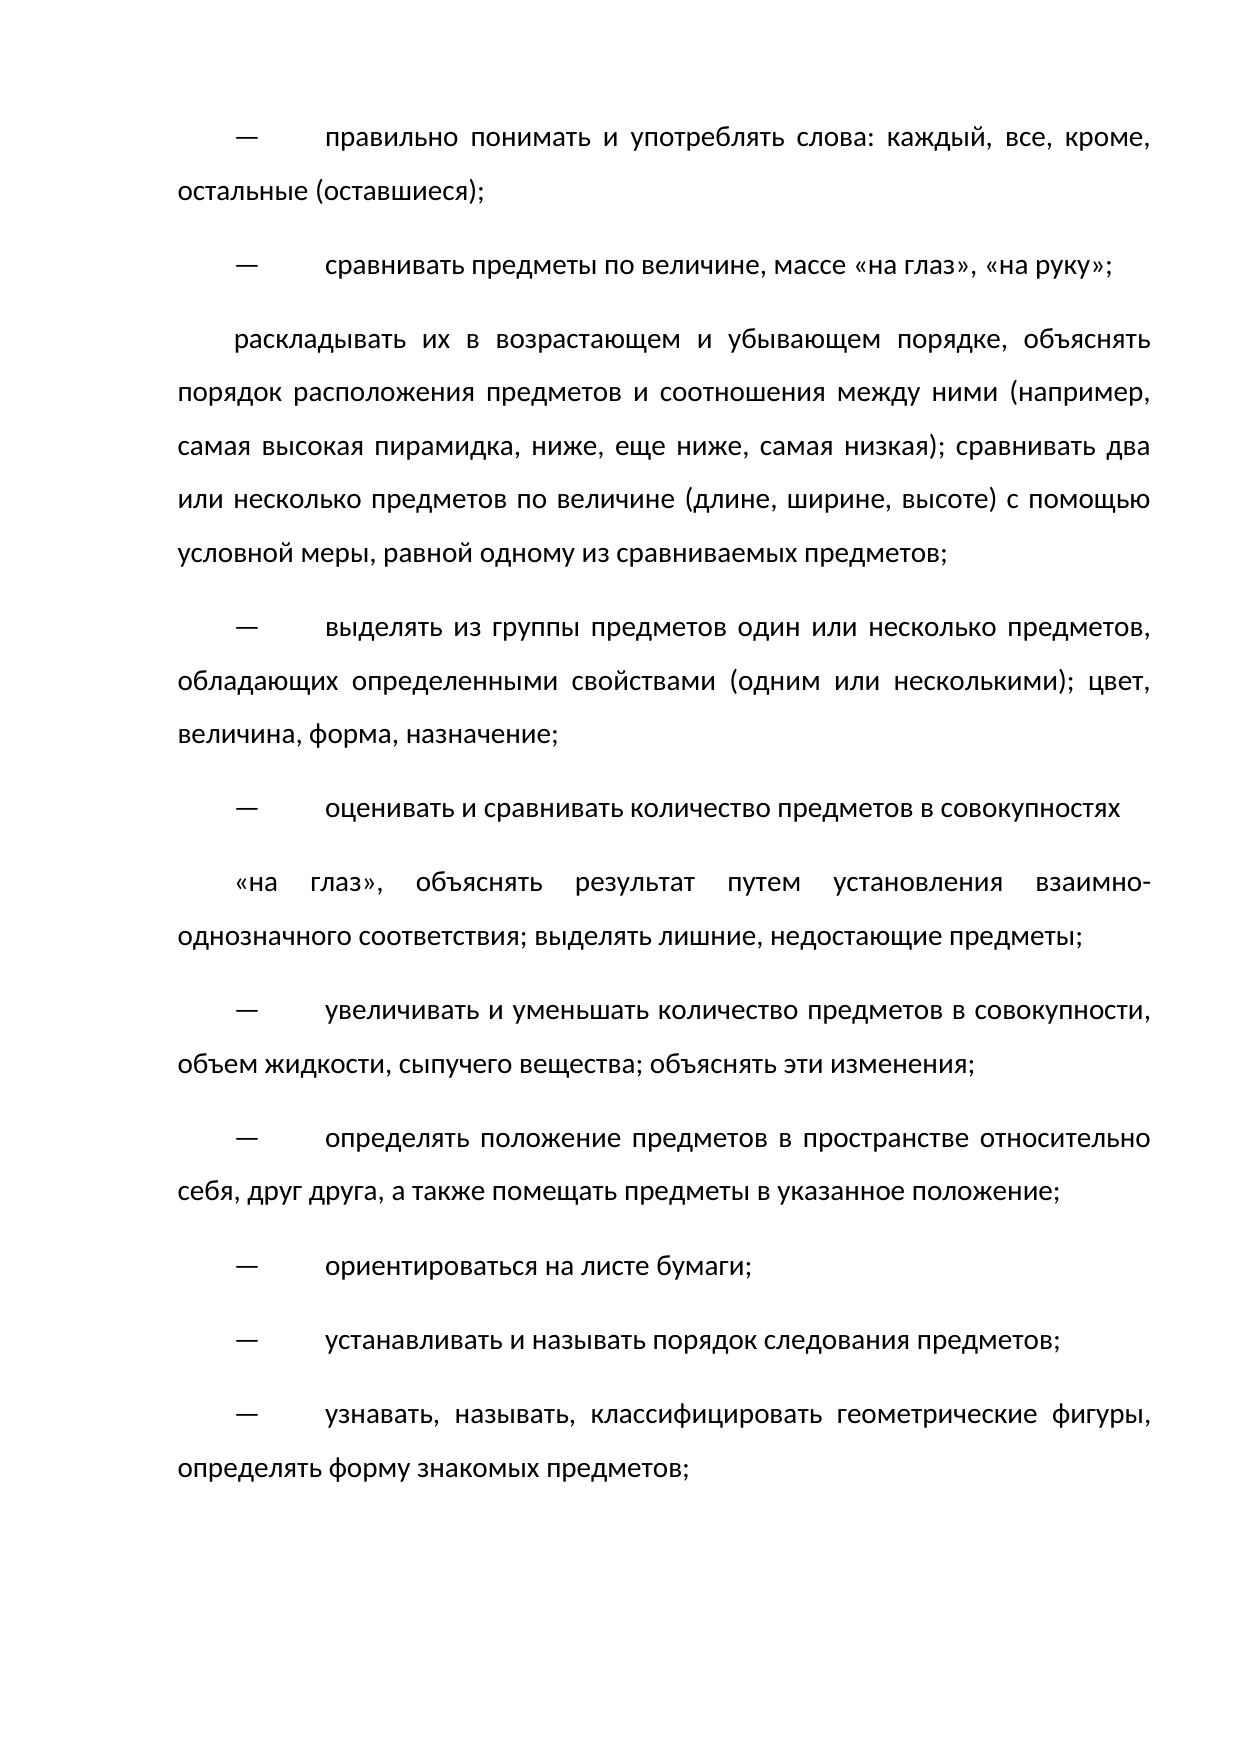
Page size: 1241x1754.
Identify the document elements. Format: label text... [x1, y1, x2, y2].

text — увеличивать и уменьшать количество предметов в совокупности, объем жидкости, сыпучего вещества; объяснять эти изменения; [177, 991, 1152, 1080]
text — выделять из группы предметов один или несколько предметов, обладающих определенными свойствами (одним или несколькими); цвет, величина, форма, назначение; [177, 608, 1152, 751]
text — правильно понимать и употреблять слова: каждый, все, кроме, остальные (оставшиеся); [177, 118, 1152, 207]
text — ориентироваться на листе бумаги; [177, 1247, 1152, 1282]
text — определять положение предметов в пространстве относительно себя, друг друга, а также помещать предметы в указанное положение; [177, 1119, 1152, 1208]
text — оценивать и сравнивать количество предметов в совокупностях [177, 789, 1152, 825]
text — сравнивать предметы по величине, массе «на глаз», «на руку»; [177, 246, 1152, 281]
text «на глаз», объяснять результат путем установления взаимно-однозначного соответствия; выделять лишние, недостающие предметы; [177, 863, 1152, 953]
text — устанавливать и называть порядок следования предметов; [177, 1321, 1152, 1357]
text — узнавать, называть, классифицировать геометрические фигуры, определять форму знакомых предметов; [177, 1395, 1152, 1484]
text раскладывать их в возрастающем и убывающем порядке, объяснять порядок расположения предметов и соотношения между ними (например, самая высокая пирамидка, ниже, еще ниже, самая низкая); сравнивать два или несколько предметов по величине (длине, ширине, высоте) с помощью условной меры, равной одному из сравниваемых предметов; [177, 320, 1152, 569]
